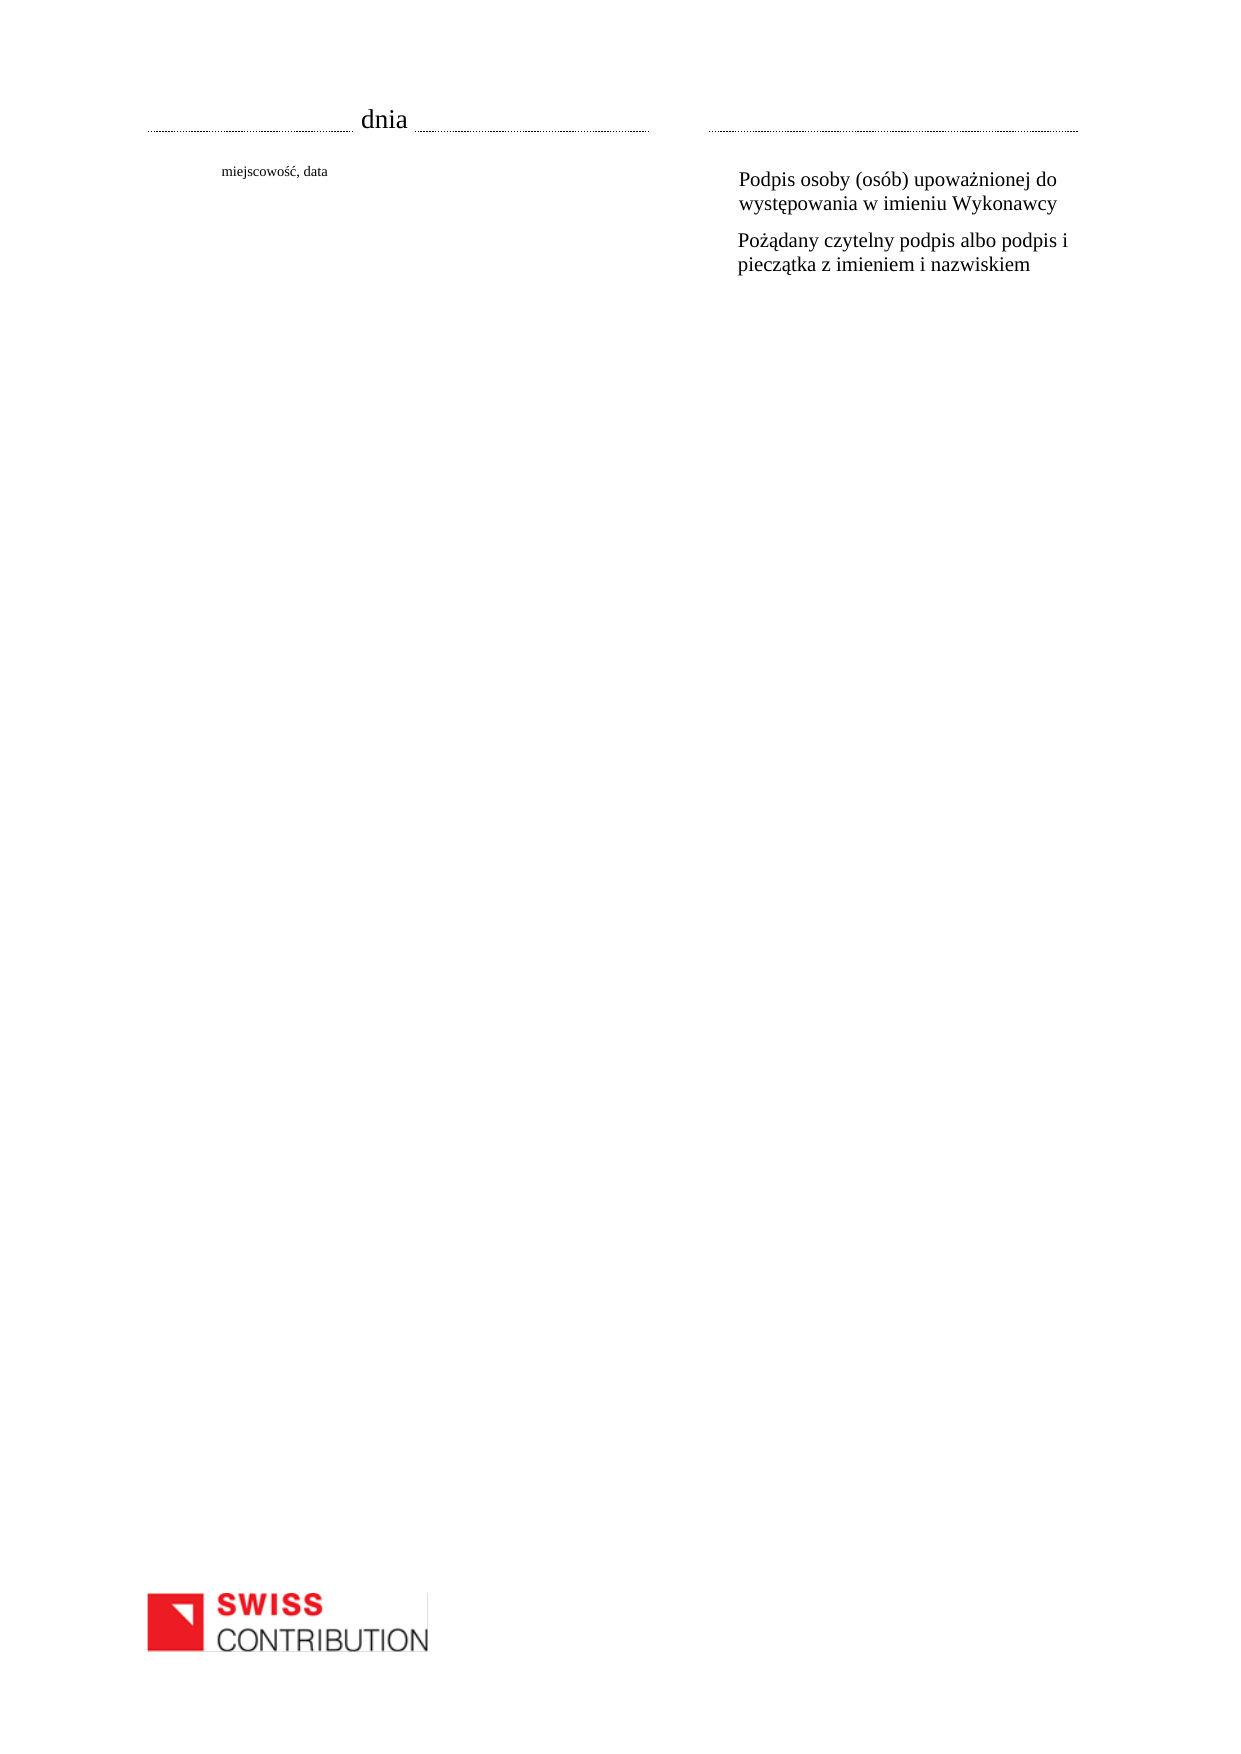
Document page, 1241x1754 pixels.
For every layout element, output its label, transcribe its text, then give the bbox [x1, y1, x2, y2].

picture [147, 1593, 429, 1653]
text miejscowość, data Podpis osoby (osób) upoważnionej do występowania w imieniu Wykonawcy [221, 163, 1093, 215]
text Pożądany czytelny podpis albo podpis i pieczątka z imieniem i nazwiskiem [738, 228, 1093, 276]
text dnia [148, 103, 1093, 134]
